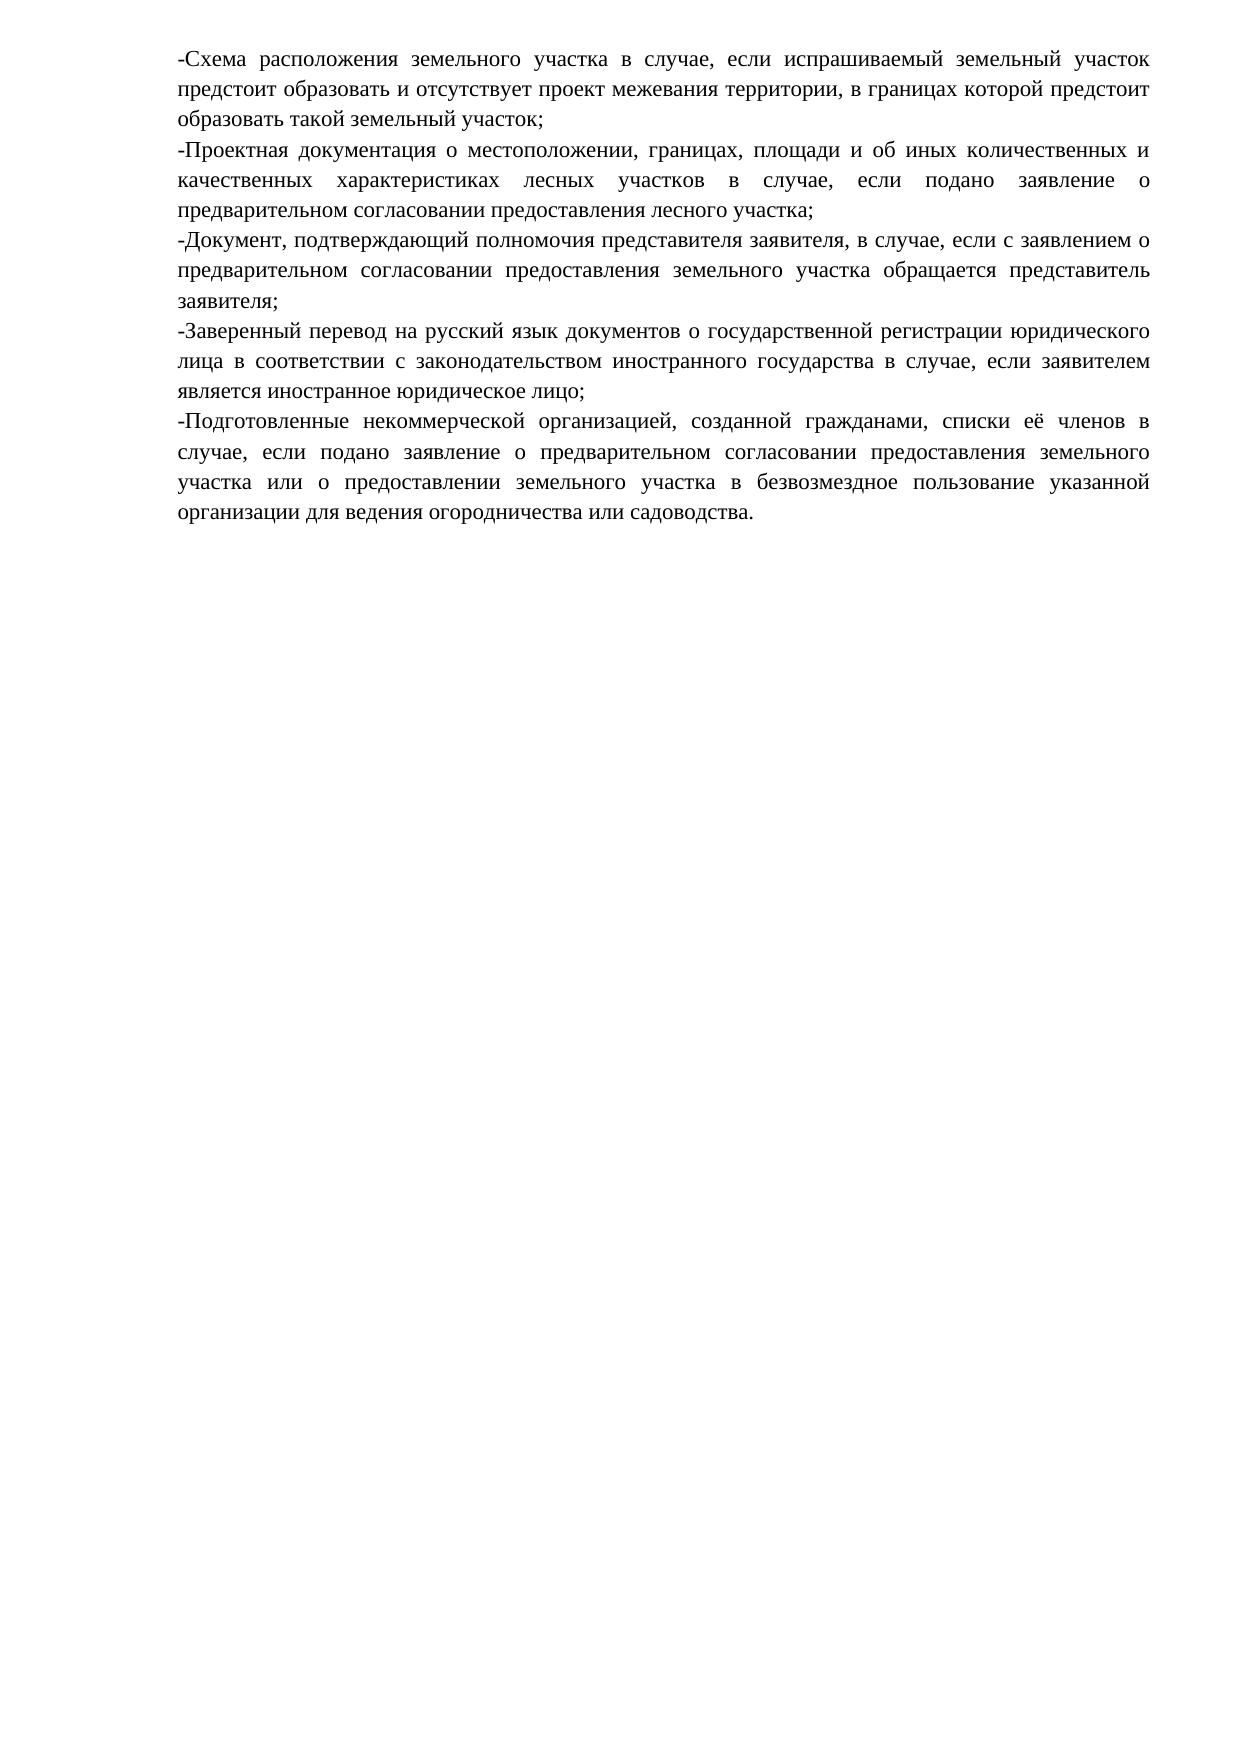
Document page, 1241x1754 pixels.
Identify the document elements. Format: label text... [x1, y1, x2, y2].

text -Заверенный перевод на русский язык документов о государственной регистрации юридического лица в соответствии с законодательством иностранного государства в случае, если заявителем является иностранное юридическое лицо; [177, 317, 1152, 404]
text -Схема расположения земельного участка в случае, если испрашиваемый земельный участок предстоит образовать и отсутствует проект межевания территории, в границах которой предстоит образовать такой земельный участок; [177, 45, 1152, 132]
text -Проектная документация о местоположении, границах, площади и об иных количественных и качественных характеристиках лесных участков в случае, если подано заявление о предварительном согласовании предоставления лесного участка; [177, 136, 1152, 222]
text -Документ, подтверждающий полномочия представителя заявителя, в случае, если с заявлением о предварительном согласовании предоставления земельного участка обращается представитель заявителя; [177, 226, 1152, 313]
text -Подготовленные некоммерческой организацией, созданной гражданами, списки её членов в случае, если подано заявление о предварительном согласовании предоставления земельного участка или о предоставлении земельного участка в безвозмездное пользование указанной организации для ведения огородничества или садоводства. [177, 407, 1152, 524]
